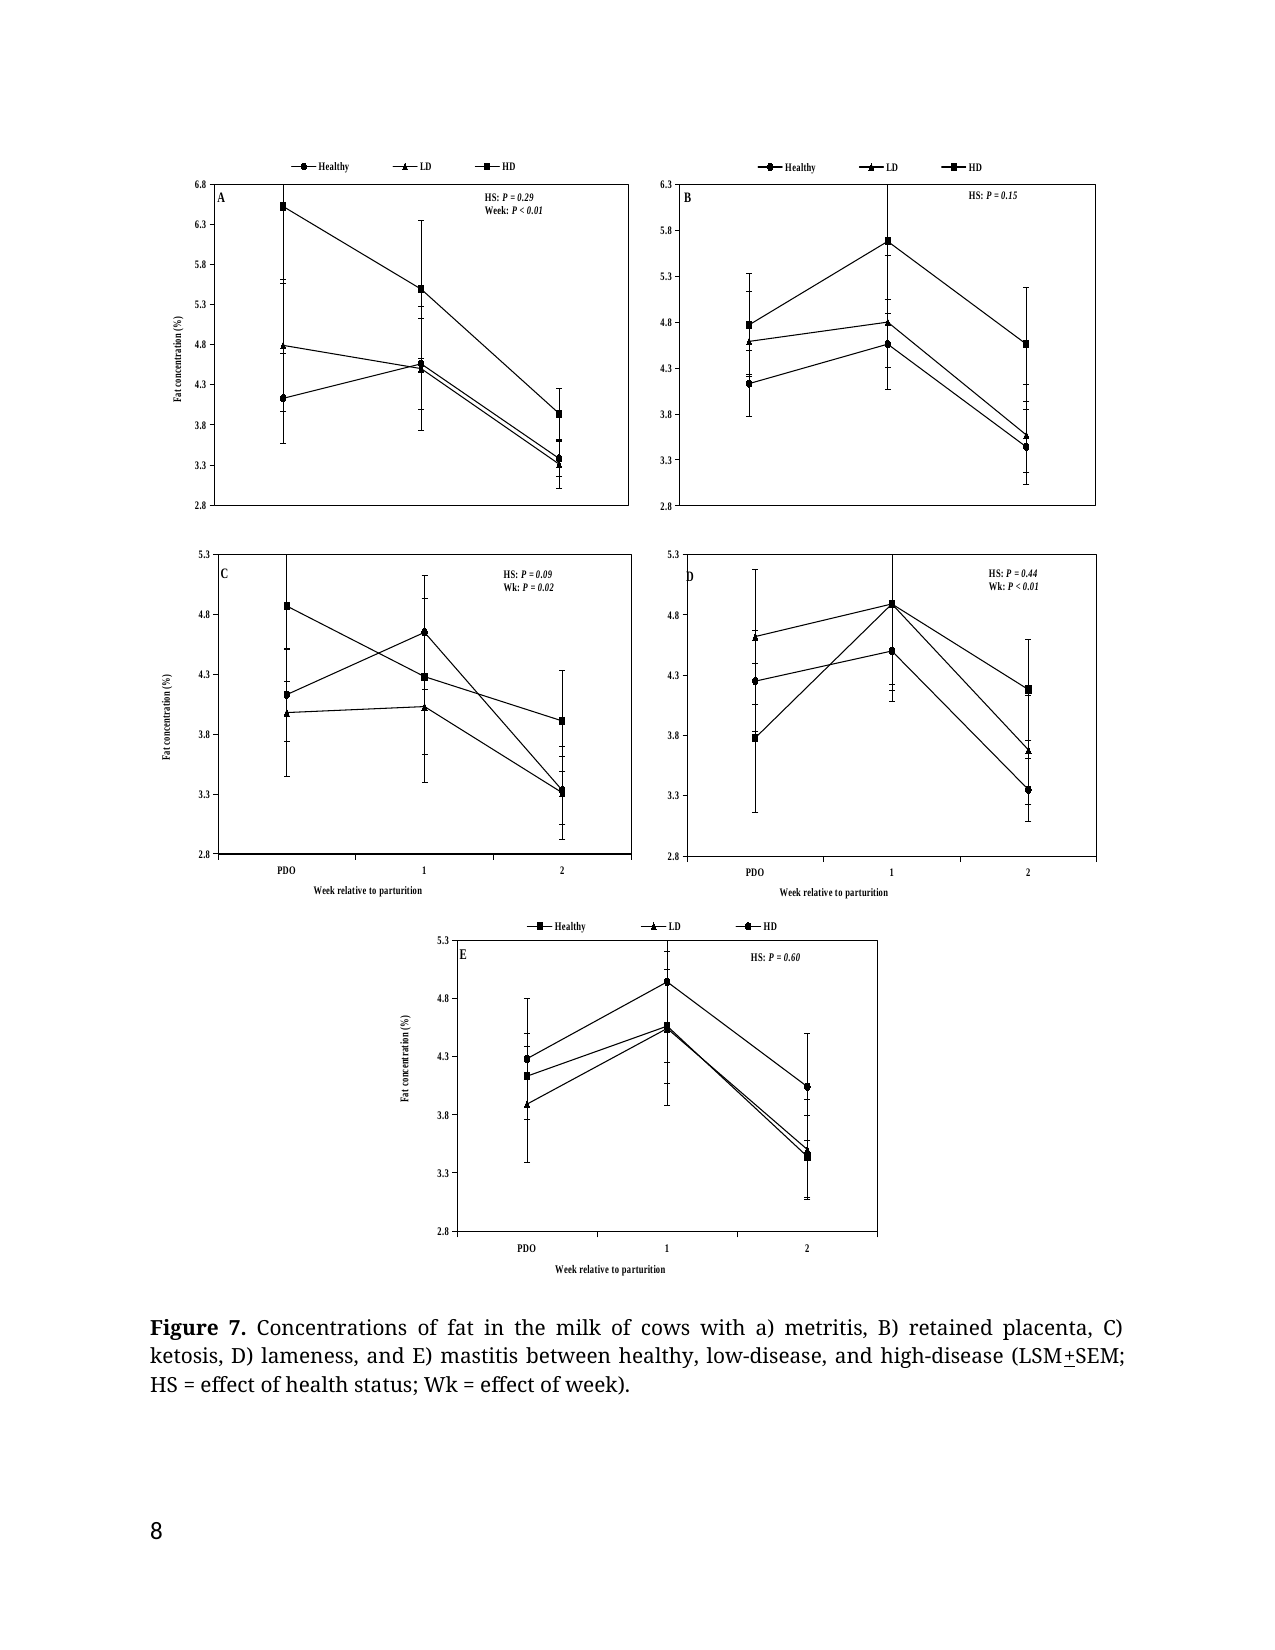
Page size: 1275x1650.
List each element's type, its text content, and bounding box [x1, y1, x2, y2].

text Figure 7. Concentrations of fat in the milk of cows with a) metritis, B) retained placenta, C) ketosis, D) lameness, and E) mastitis between healthy, low-disease, and high-disease (LSM+SEM; HS = effect of health status; Wk = effect of week). [150, 1313, 1125, 1398]
